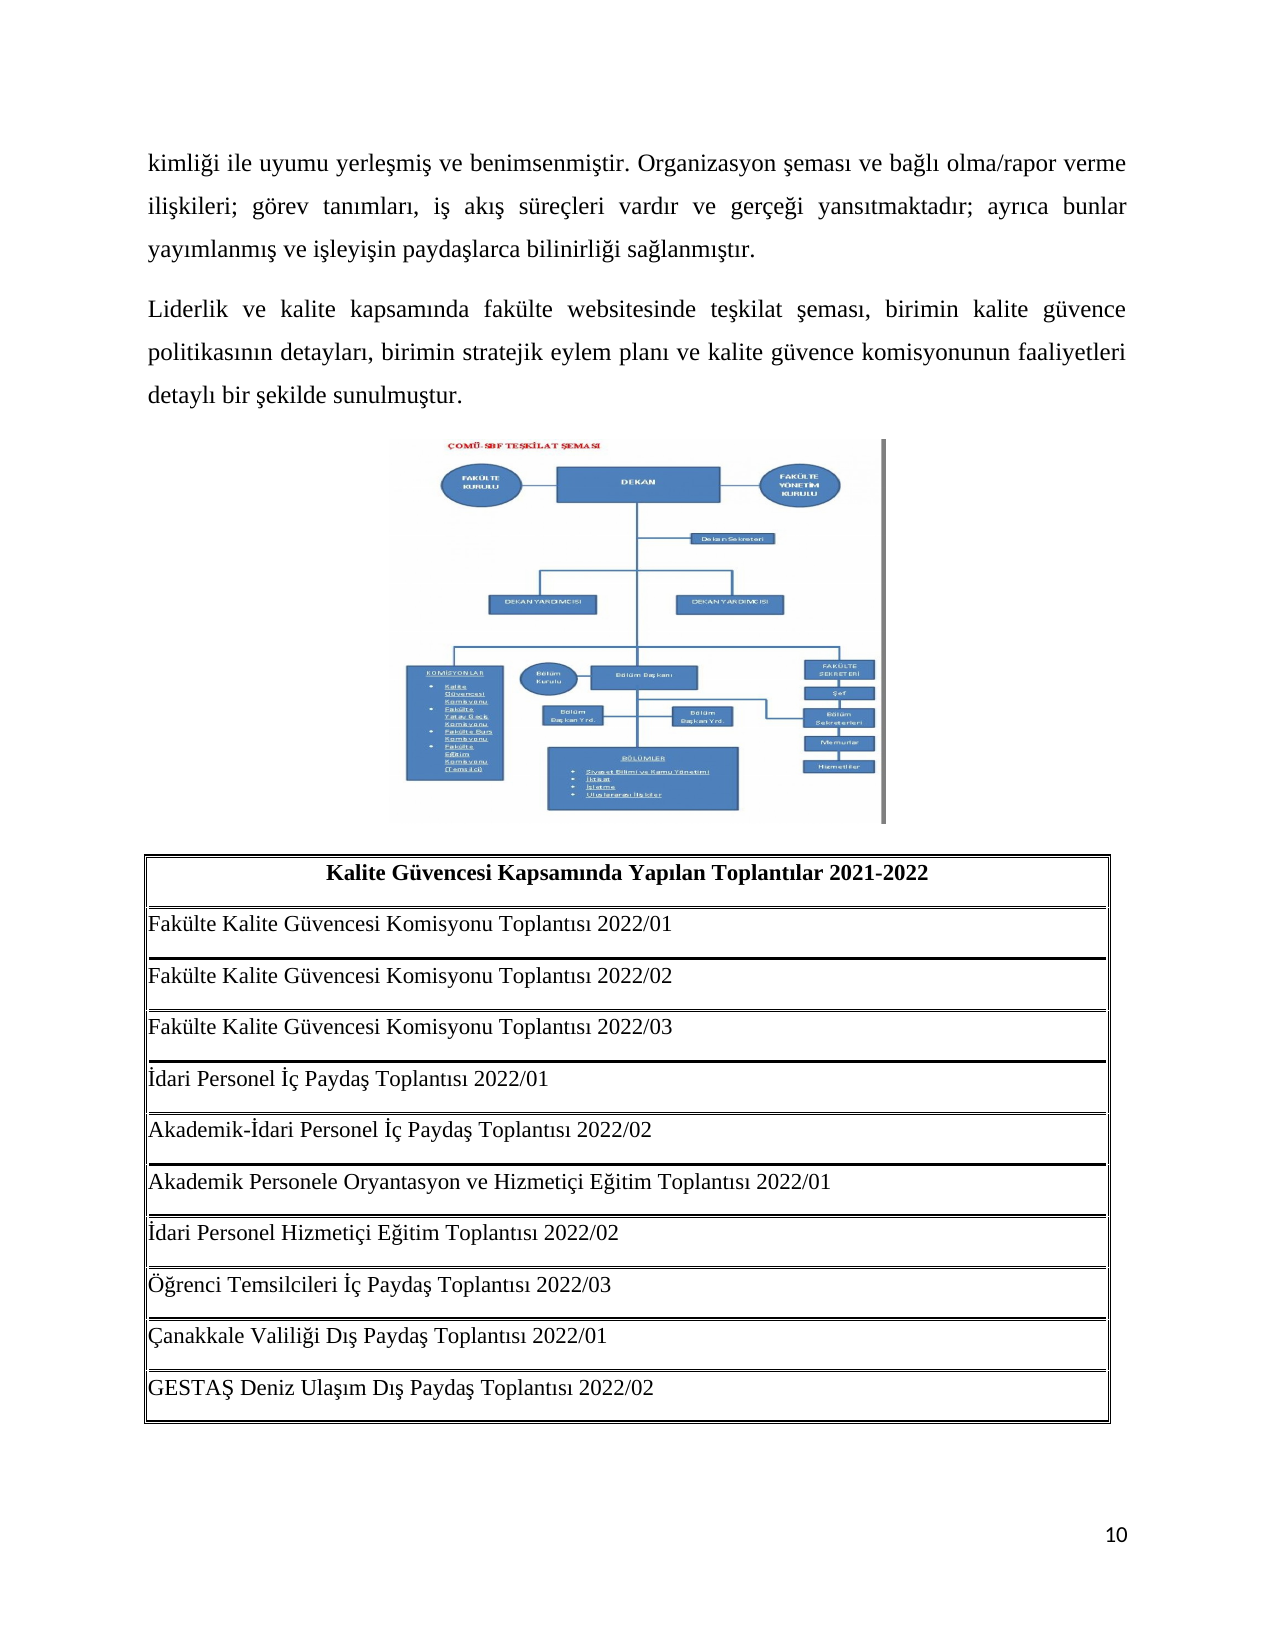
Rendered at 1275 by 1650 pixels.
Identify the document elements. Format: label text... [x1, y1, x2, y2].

table_header Kalite Güvencesi Kapsamında Yapılan Toplantılar 2021-2022 [147, 858, 1108, 906]
text Liderlik ve kalite kapsamında fakülte websitesinde teşkilat şeması, birimin kalite güvence politikasının detayları, birimin stratejik eylem planı ve kalite güvence komisyonunun faaliyetleri detaylı bir şekilde sunulmuştur. [148, 294, 1127, 409]
table_cell Öğrenci Temsilcileri İç Paydaş Toplantısı 2022/03 [145, 1266, 1109, 1317]
table_cell Çanakkale Valiliği Dış Paydaş Toplantısı 2022/01 [147, 1317, 1108, 1369]
table_cell İdari Personel Hizmetiçi Eğitim Toplantısı 2022/02 [147, 1214, 1108, 1266]
table_cell Fakülte Kalite Güvencesi Komisyonu Toplantısı 2022/03 [147, 1009, 1108, 1060]
table_cell GESTAŞ Deniz Ulaşım Dış Paydaş Toplantısı 2022/02 [145, 1369, 1109, 1420]
table_cell Akademik-İdari Personel İç Paydaş Toplantısı 2022/02 [147, 1111, 1108, 1163]
table_cell Fakülte Kalite Güvencesi Komisyonu Toplantısı 2022/01 [145, 906, 1109, 957]
table_cell Fakülte Kalite Güvencesi Komisyonu Toplantısı 2022/02 [147, 957, 1108, 1008]
table_cell İdari Personel İç Paydaş Toplantısı 2022/01 [147, 1060, 1108, 1111]
table_cell Akademik Personele Oryantasyon ve Hizmetiçi Eğitim Toplantısı 2022/01 [145, 1163, 1109, 1214]
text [148, 148, 1127, 263]
picture [389, 439, 886, 824]
